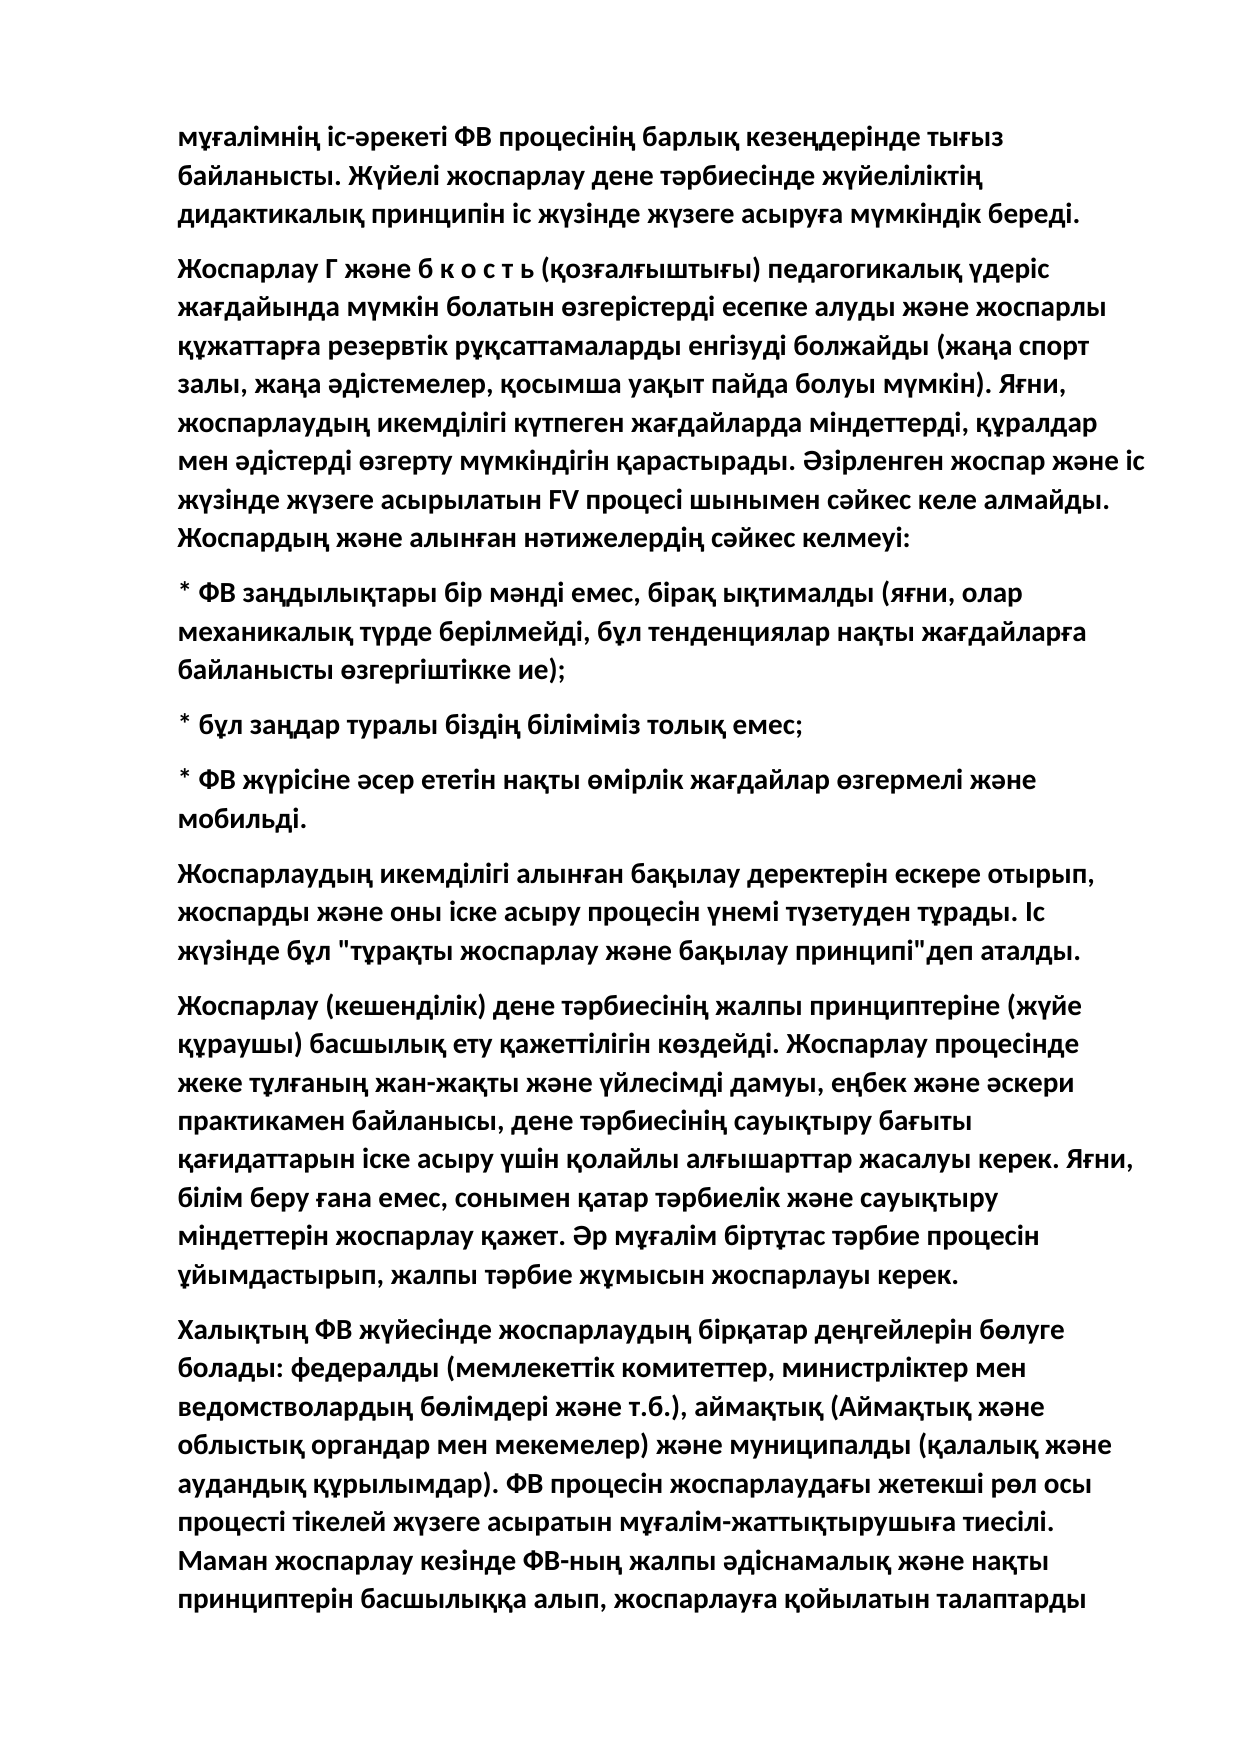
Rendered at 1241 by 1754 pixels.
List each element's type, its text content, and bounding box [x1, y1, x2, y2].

text * ФВ жүрісіне әсер ететін нақты өмірлік жағдайлар өзгермелі және мобильді. [177, 761, 1152, 835]
text Жоспарлаудың икемділігі алынған бақылау деректерін ескере отырып, жоспарды және оны іске асыру процесін үнемі түзетуден тұрады. Іс жүзінде бұл "тұрақты жоспарлау және бақылау принципі"деп аталды. [177, 855, 1152, 967]
text Жоспарлау (кешенділік) дене тәрбиесінің жалпы принциптеріне (жүйе құраушы) басшылық ету қажеттілігін көздейді. Жоспарлау процесінде жеке тұлғаның жан-жақты және үйлесімді дамуы, еңбек және әскери практикамен байланысы, дене тәрбиесінің сауықтыру бағыты қағидаттарын іске асыру үшін қолайлы алғышарттар жасалуы керек. Яғни, білім беру ғана емес, сонымен қатар тәрбиелік және сауықтыру міндеттерін жоспарлау қажет. Әр мұғалім біртұтас тәрбие процесін ұйымдастырып, жалпы тәрбие жұмысын жоспарлауы керек. [177, 987, 1152, 1292]
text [177, 1311, 1152, 1616]
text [177, 118, 1152, 231]
text Жоспарлау Г және б к о с т ь (қозғалғыштығы) педагогикалық үдеріс жағдайында мүмкін болатын өзгерістерді есепке алуды және жоспарлы құжаттарға резервтік рұқсаттамаларды енгізуді болжайды (жаңа спорт залы, жаңа әдістемелер, қосымша уақыт пайда болуы мүмкін). Яғни, жоспарлаудың икемділігі күтпеген жағдайларда міндеттерді, құралдар мен әдістерді өзгерту мүмкіндігін қарастырады. Әзірленген жоспар және іс жүзінде жүзеге асырылатын FV процесі шынымен сәйкес келе алмайды. Жоспардың және алынған нәтижелердің сәйкес келмеуі: [177, 250, 1152, 555]
text * ФВ заңдылықтары бір мәнді емес, бірақ ықтималды (яғни, олар механикалық түрде берілмейді, бұл тенденциялар нақты жағдайларға байланысты өзгергіштікке ие); [177, 574, 1152, 687]
text * бұл заңдар туралы біздің біліміміз толық емес; [177, 706, 1152, 742]
